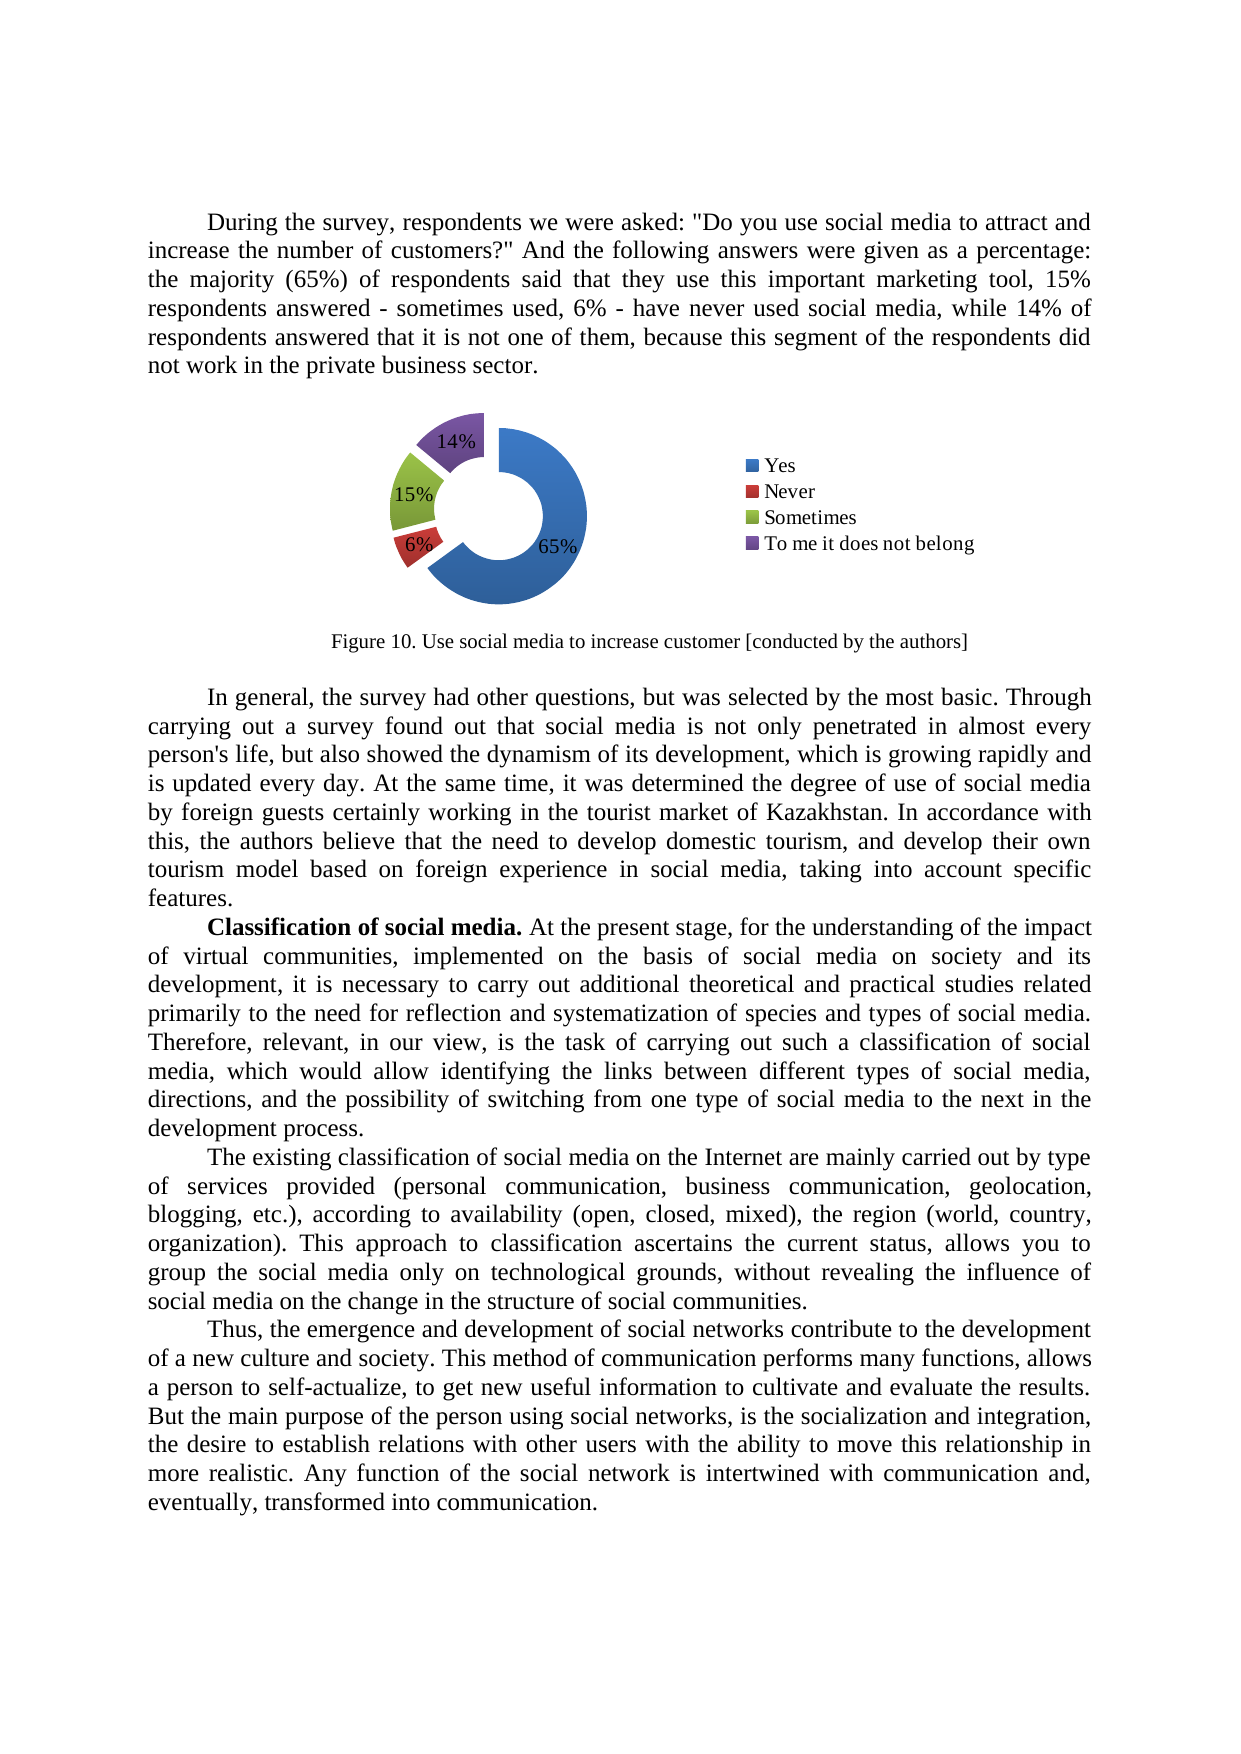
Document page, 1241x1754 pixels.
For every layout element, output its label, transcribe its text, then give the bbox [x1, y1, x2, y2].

list In general, the survey had other questions, but was selected by the most basic. Through carrying out a survey found out that social media is not only penetrated in almost every person's life, but also showed the dynamism of its development, which is growing rapidly and is updated every day. At the same time, it was determined the degree of use of social media by foreign guests certainly working in the tourist market of Kazakhstan. In accordance with this, the authors believe that the need to develop domestic tourism, and develop their own tourism model based on foreign experience in social media, taking into account specific features. [148, 682, 1092, 912]
list Figure 10. Use social media to increase customer [conducted by the authors] [148, 629, 1092, 653]
list During the survey, respondents we were asked: "Do you use social media to attract and increase the number of customers?" And the following answers were given as a percentage: the majority (65%) of respondents said that they use this important marketing tool, 15% respondents answered - sometimes used, 6% - have never used social media, while 14% of respondents answered that it is not one of them, because this segment of the respondents did not work in the private business sector. [148, 207, 1092, 379]
list Classification of social media. At the present stage, for the understanding of the impact of virtual communities, implemented on the basis of social media on society and its development, it is necessary to carry out additional theoretical and practical studies related primarily to the need for reflection and systematization of species and types of social media. Therefore, relevant, in our view, is the task of carrying out such a classification of social media, which would allow identifying the links between different types of social media, directions, and the possibility of switching from one type of social media to the next in the development process. [148, 912, 1092, 1142]
list Thus, the emergence and development of social networks contribute to the development of a new culture and society. This method of communication performs many functions, allows a person to self-actualize, to get new useful information to cultivate and evaluate the results. But the main purpose of the person using social networks, is the socialization and integration, the desire to establish relations with other users with the ability to move this relationship in more realistic. Any function of the social network is intertwined with communication and, eventually, transformed into communication. [148, 1314, 1092, 1516]
list The existing classification of social media on the Internet are mainly carried out by type of services provided (personal communication, business communication, geolocation, blogging, etc.), according to availability (open, closed, mixed), the region (world, country, organization). This approach to classification ascertains the current status, allows you to group the social media only on technological grounds, without revealing the influence of social media on the change in the structure of social communities. [148, 1142, 1092, 1314]
